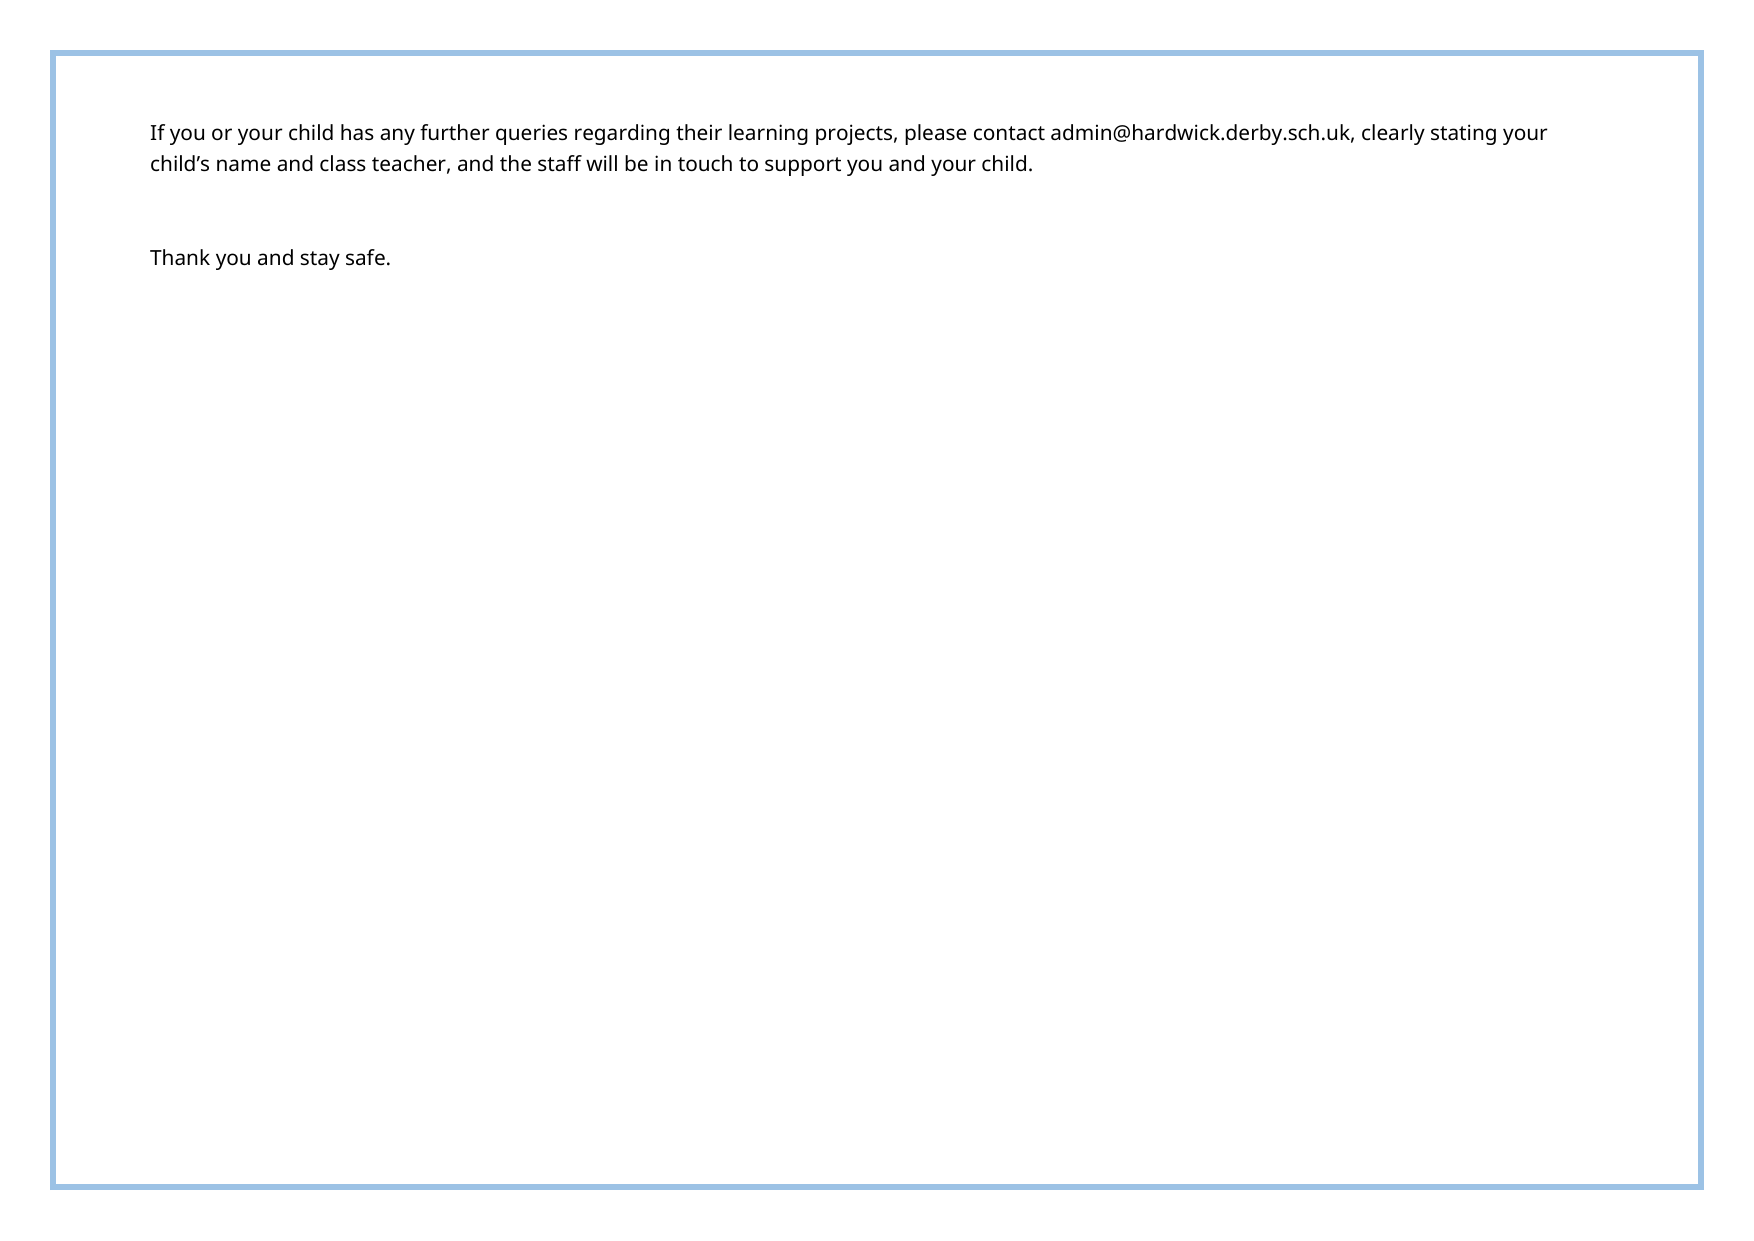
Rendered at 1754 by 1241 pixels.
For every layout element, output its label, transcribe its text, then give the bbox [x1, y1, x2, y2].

text If you or your child has any further queries regarding their learning projects, please contact admin@hardwick.derby.sch.uk, clearly stating your child’s name and class teacher, and the staff will be in touch to support you and your child. [150, 118, 1604, 177]
text Thank you and stay safe. [150, 243, 1604, 272]
